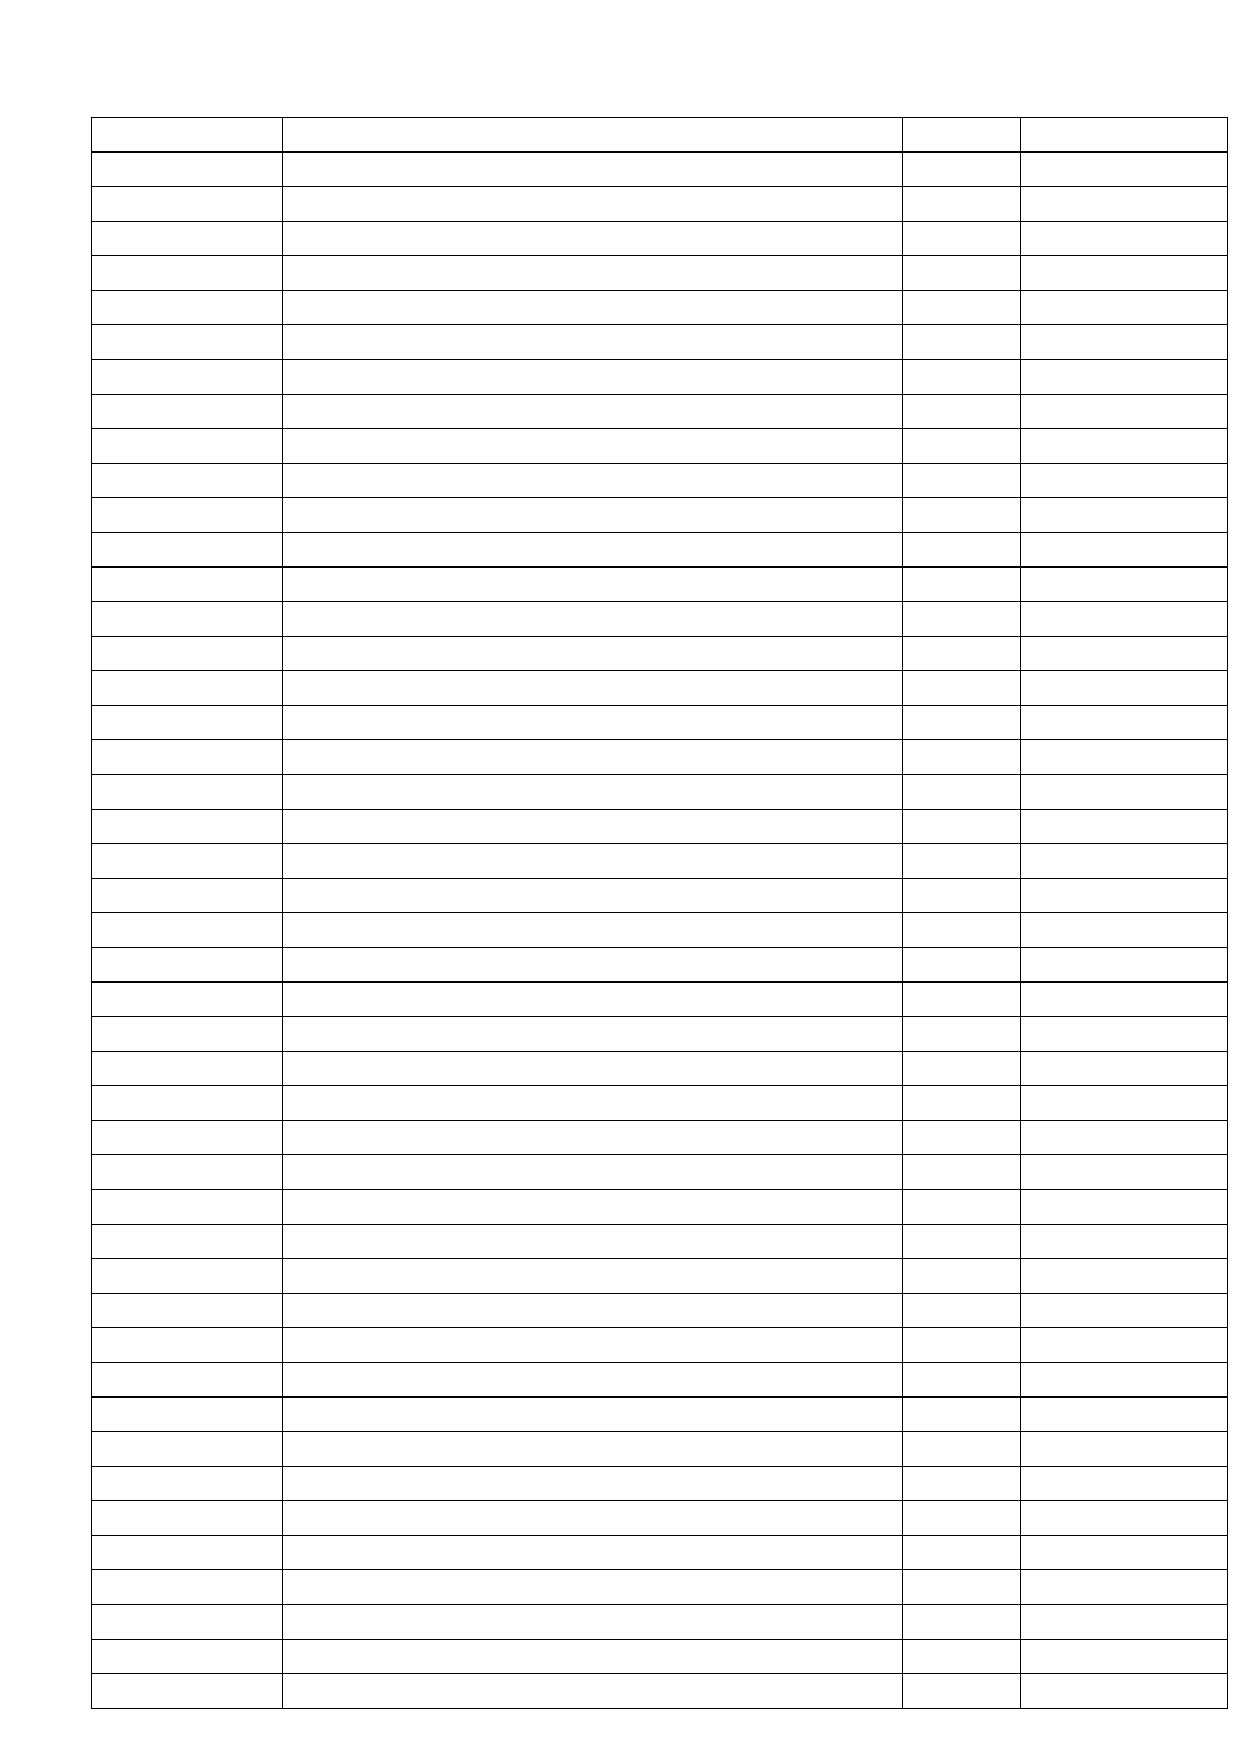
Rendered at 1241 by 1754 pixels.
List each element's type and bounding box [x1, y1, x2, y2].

table_cell [903, 810, 1020, 843]
table_cell [1021, 1398, 1227, 1431]
table_cell [92, 775, 282, 808]
table_cell [283, 1536, 902, 1569]
table_cell [1021, 1328, 1227, 1362]
table_cell [92, 291, 282, 324]
table_cell [283, 1501, 902, 1535]
table_cell [283, 1640, 902, 1673]
table_cell [92, 118, 282, 151]
table_cell [1021, 1155, 1227, 1189]
table_cell [92, 429, 282, 463]
table_cell [92, 1017, 282, 1051]
table_cell [92, 1674, 282, 1708]
table_cell [903, 637, 1020, 670]
table_cell [283, 395, 902, 428]
table_cell [92, 1467, 282, 1500]
table_cell [1021, 1501, 1227, 1535]
table_cell [903, 1467, 1020, 1500]
table_cell [283, 1570, 902, 1604]
table_cell [92, 913, 282, 947]
table_cell [903, 1501, 1020, 1535]
table_cell [283, 1052, 902, 1085]
table_cell [283, 913, 902, 947]
table_cell [92, 1432, 282, 1466]
table_cell [92, 360, 282, 393]
table_cell [1021, 325, 1227, 359]
table_cell [903, 118, 1020, 151]
table_cell [283, 291, 902, 324]
table_cell [283, 1328, 902, 1362]
table_cell [92, 1190, 282, 1223]
table_cell [903, 844, 1020, 878]
table_cell [283, 1259, 902, 1293]
table_cell [903, 291, 1020, 324]
table_cell [903, 568, 1020, 601]
table_cell [903, 498, 1020, 532]
table_cell [283, 775, 902, 808]
table_cell [903, 983, 1020, 1016]
table_cell [903, 1052, 1020, 1085]
table_cell [92, 879, 282, 912]
table_cell [903, 464, 1020, 497]
table_cell [1021, 256, 1227, 290]
table_cell [903, 395, 1020, 428]
table_cell [903, 1190, 1020, 1223]
table_cell [903, 602, 1020, 636]
table_cell [92, 187, 282, 221]
table_cell [283, 879, 902, 912]
table_cell [92, 325, 282, 359]
table_cell [1021, 1017, 1227, 1051]
table_cell [903, 879, 1020, 912]
table_cell [1021, 568, 1227, 601]
table_cell [283, 187, 902, 221]
table_cell [1021, 1052, 1227, 1085]
table_cell [1021, 1363, 1227, 1396]
table_cell [1021, 187, 1227, 221]
table_cell [1021, 360, 1227, 393]
table_cell [283, 256, 902, 290]
table_cell [92, 1398, 282, 1431]
table_cell [1021, 706, 1227, 739]
table_cell [283, 1155, 902, 1189]
table_cell [1021, 1536, 1227, 1569]
table_cell [92, 395, 282, 428]
table_cell [1021, 533, 1227, 566]
table_cell [92, 1640, 282, 1673]
table_cell [903, 1605, 1020, 1638]
table_cell [1021, 948, 1227, 981]
table_cell [283, 118, 902, 151]
table_cell [92, 222, 282, 255]
table_cell [283, 740, 902, 774]
table_cell [903, 533, 1020, 566]
table_cell [92, 948, 282, 981]
table_cell [283, 1674, 902, 1708]
table_cell [92, 1363, 282, 1396]
table_cell [903, 1570, 1020, 1604]
table_cell [92, 1052, 282, 1085]
table_cell [903, 740, 1020, 774]
table_cell [92, 153, 282, 186]
table_cell [283, 706, 902, 739]
table_cell [1021, 1467, 1227, 1500]
table_cell [283, 533, 902, 566]
table_cell [903, 1294, 1020, 1327]
table_cell [1021, 1086, 1227, 1120]
table_cell [283, 948, 902, 981]
table_cell [903, 948, 1020, 981]
table_cell [92, 706, 282, 739]
table_cell [283, 1363, 902, 1396]
table_cell [283, 637, 902, 670]
table_cell [92, 533, 282, 566]
table_cell [92, 740, 282, 774]
table_cell [283, 325, 902, 359]
table_cell [283, 429, 902, 463]
table_cell [1021, 291, 1227, 324]
table_cell [903, 360, 1020, 393]
table_cell [283, 498, 902, 532]
table_cell [92, 1605, 282, 1638]
table_cell [903, 1398, 1020, 1431]
table_cell [283, 222, 902, 255]
table_cell [903, 706, 1020, 739]
table_cell [92, 1328, 282, 1362]
table_cell [92, 1086, 282, 1120]
table_cell [1021, 1674, 1227, 1708]
table_cell [1021, 222, 1227, 255]
table_cell [903, 671, 1020, 705]
table_cell [92, 983, 282, 1016]
table_cell [903, 429, 1020, 463]
table_cell [1021, 983, 1227, 1016]
table_cell [283, 1086, 902, 1120]
table_cell [283, 1294, 902, 1327]
table_cell [903, 1259, 1020, 1293]
table_cell [283, 464, 902, 497]
table_cell [92, 1225, 282, 1258]
table_cell [903, 1363, 1020, 1396]
table_cell [92, 844, 282, 878]
table_cell [92, 602, 282, 636]
table_cell [1021, 671, 1227, 705]
table_cell [1021, 395, 1227, 428]
table_cell [1021, 879, 1227, 912]
table_cell [92, 464, 282, 497]
table_cell [1021, 913, 1227, 947]
table_cell [1021, 1640, 1227, 1673]
table_cell [283, 844, 902, 878]
table_cell [903, 1155, 1020, 1189]
table_cell [903, 256, 1020, 290]
table_cell [903, 1674, 1020, 1708]
table_cell [1021, 1432, 1227, 1466]
table_cell [1021, 118, 1227, 151]
table_cell [92, 568, 282, 601]
table_cell [903, 775, 1020, 808]
table_cell [903, 325, 1020, 359]
table_cell [903, 1328, 1020, 1362]
table_cell [1021, 1225, 1227, 1258]
table_cell [903, 1225, 1020, 1258]
table_cell [283, 1605, 902, 1638]
table_cell [1021, 1259, 1227, 1293]
table_cell [92, 1121, 282, 1154]
table_cell [92, 498, 282, 532]
table_cell [283, 1432, 902, 1466]
table_cell [283, 1017, 902, 1051]
table_cell [1021, 740, 1227, 774]
table_cell [283, 1398, 902, 1431]
table_cell [92, 1570, 282, 1604]
table_cell [92, 1501, 282, 1535]
table_cell [92, 256, 282, 290]
table_cell [92, 1536, 282, 1569]
table_cell [283, 1467, 902, 1500]
table_cell [1021, 153, 1227, 186]
table_cell [1021, 637, 1227, 670]
table_cell [903, 1536, 1020, 1569]
table_cell [903, 1017, 1020, 1051]
table_cell [283, 810, 902, 843]
table_cell [1021, 810, 1227, 843]
table_cell [1021, 602, 1227, 636]
table_cell [903, 1432, 1020, 1466]
table_cell [903, 1121, 1020, 1154]
table_cell [283, 983, 902, 1016]
table_cell [903, 153, 1020, 186]
table_cell [283, 602, 902, 636]
table_cell [903, 1640, 1020, 1673]
table_cell [92, 1155, 282, 1189]
table_cell [92, 810, 282, 843]
table_cell [283, 568, 902, 601]
table_cell [92, 671, 282, 705]
table_cell [1021, 1121, 1227, 1154]
table_cell [903, 222, 1020, 255]
table_cell [903, 913, 1020, 947]
table_cell [1021, 1570, 1227, 1604]
table_cell [283, 360, 902, 393]
table_cell [1021, 464, 1227, 497]
table_cell [1021, 1605, 1227, 1638]
table_cell [92, 1294, 282, 1327]
table_cell [1021, 429, 1227, 463]
table_cell [283, 1225, 902, 1258]
table_cell [1021, 498, 1227, 532]
table_cell [92, 1259, 282, 1293]
table_cell [1021, 1294, 1227, 1327]
table_cell [283, 153, 902, 186]
table_cell [92, 637, 282, 670]
table_cell [1021, 775, 1227, 808]
table_cell [283, 671, 902, 705]
table_cell [903, 1086, 1020, 1120]
table_cell [283, 1121, 902, 1154]
table_cell [1021, 1190, 1227, 1223]
table_cell [903, 187, 1020, 221]
table_cell [1021, 844, 1227, 878]
table_cell [283, 1190, 902, 1223]
